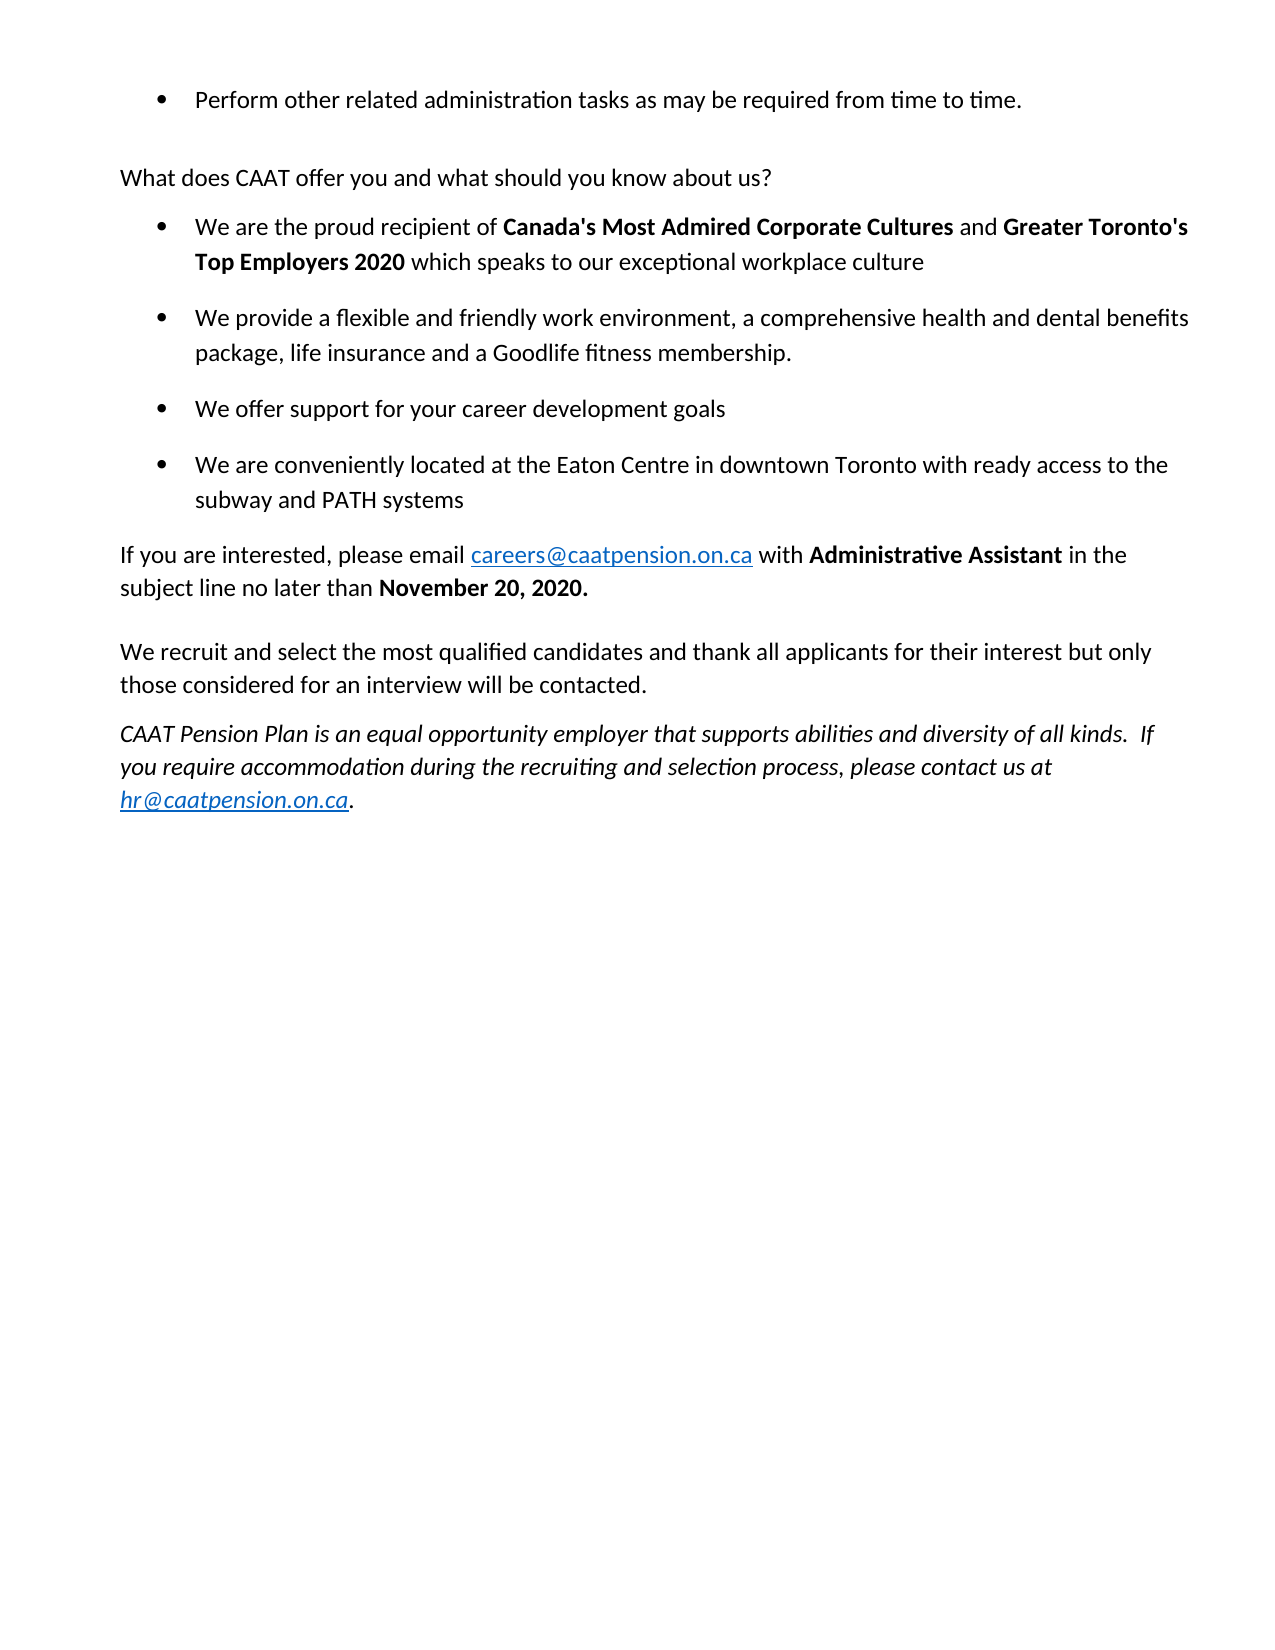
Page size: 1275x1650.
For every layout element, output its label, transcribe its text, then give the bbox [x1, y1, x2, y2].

list We are the proud recipient of Canada's Most Admired Corporate Cultures and Greater Toronto's Top Employers 2020 which speaks to our exceptional workplace culture [157, 211, 1191, 277]
list We provide a flexible and friendly work environment, a comprehensive health and dental benefits package, life insurance and a Goodlife fitness membership. [157, 302, 1191, 368]
text What does CAAT offer you and what should you know about us? [120, 162, 1191, 192]
text If you are interested, please email careers@caatpension.on.ca with Administrative Assistant in the subject line no later than November 20, 2020. [120, 540, 1191, 603]
list We are conveniently located at the Eaton Centre in downtown Toronto with ready access to the subway and PATH systems [157, 449, 1191, 514]
text We recruit and select the most qualified candidates and thank all applicants for their interest but only those considered for an interview will be contacted. [120, 636, 1173, 699]
list Perform other related administration tasks as may be required from time to time. [157, 84, 1191, 115]
list We offer support for your career development goals [157, 393, 1191, 423]
text CAAT Pension Plan is an equal opportunity employer that supports abilities and diversity of all kinds. If you require accommodation during the recruiting and selection process, please contact us at hr@caatpension.on.ca. [120, 718, 1189, 815]
